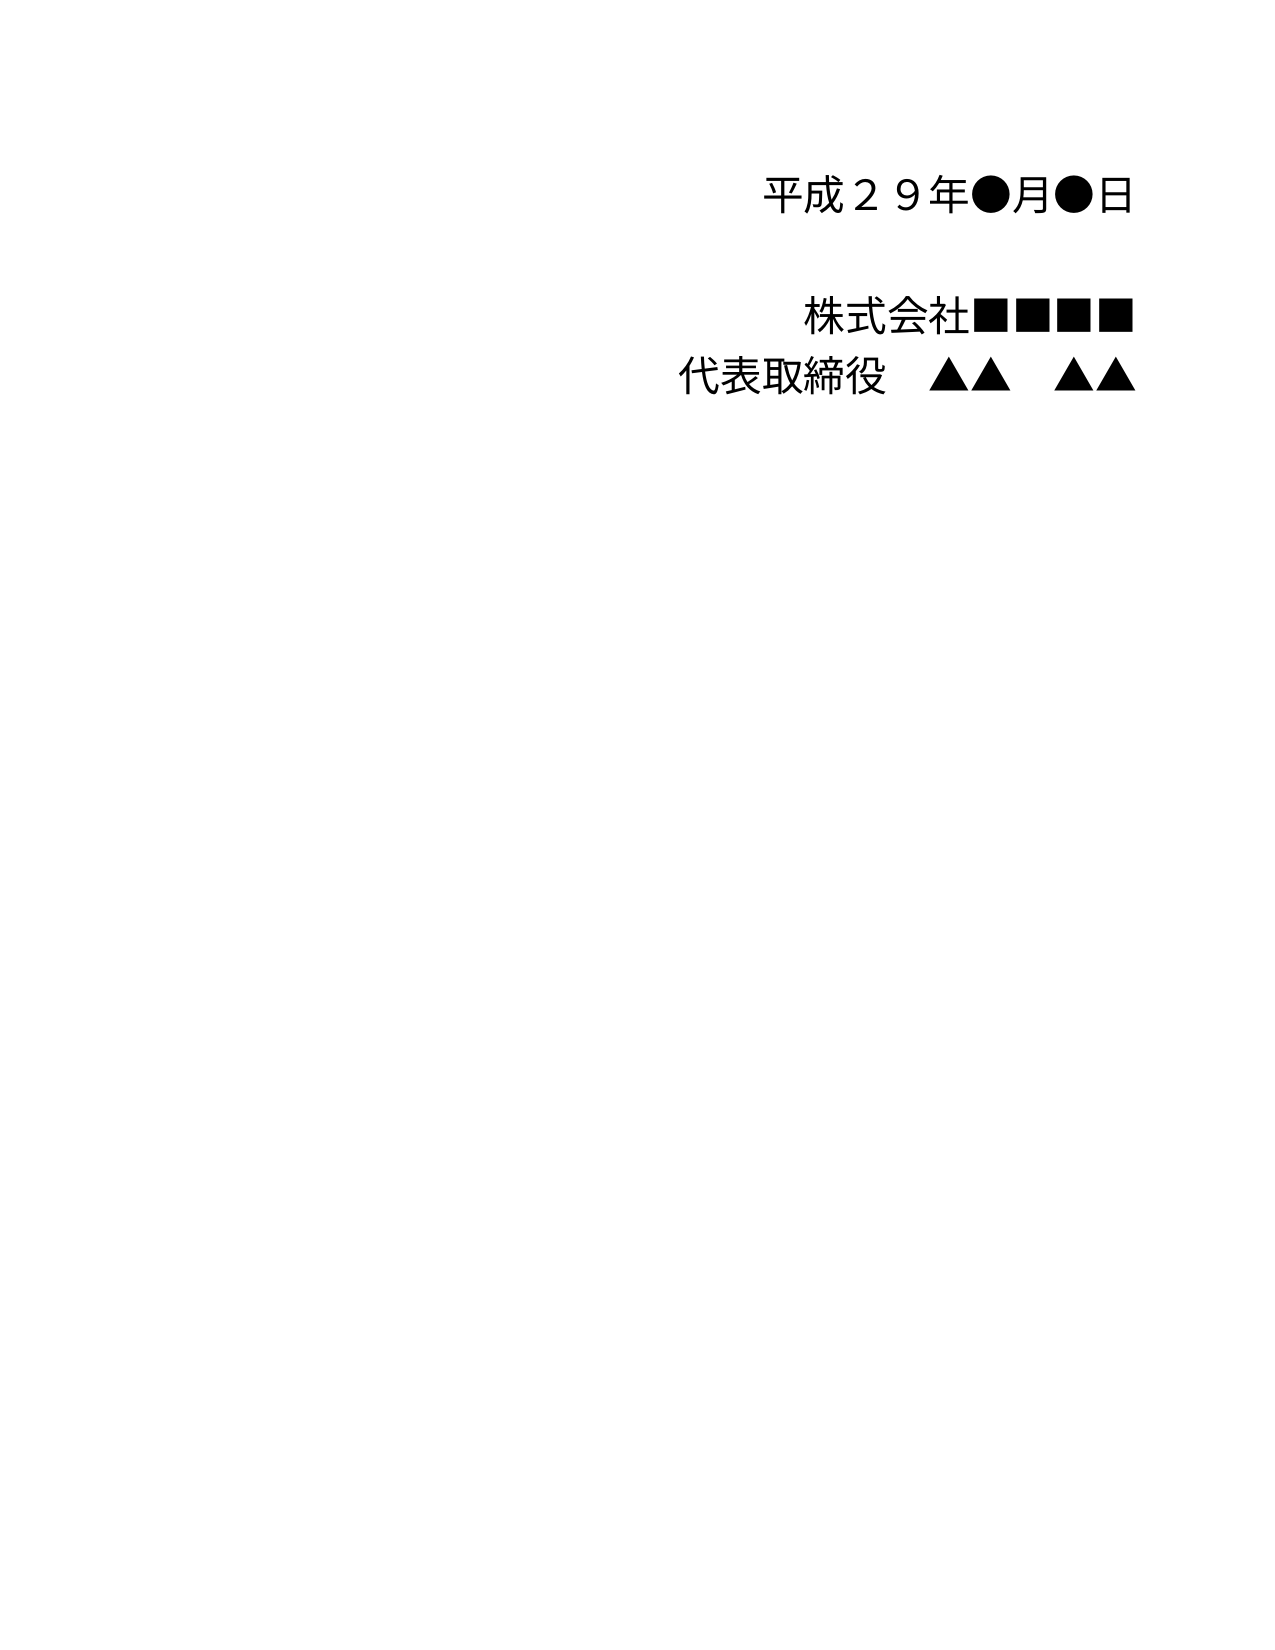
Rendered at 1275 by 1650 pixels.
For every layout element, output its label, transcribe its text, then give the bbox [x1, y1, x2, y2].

text 株式会社■■■■ [148, 283, 1137, 343]
text 平成２９年●月●日 [148, 162, 1137, 223]
text 代表取締役 ▲▲ ▲▲ [148, 343, 1137, 404]
